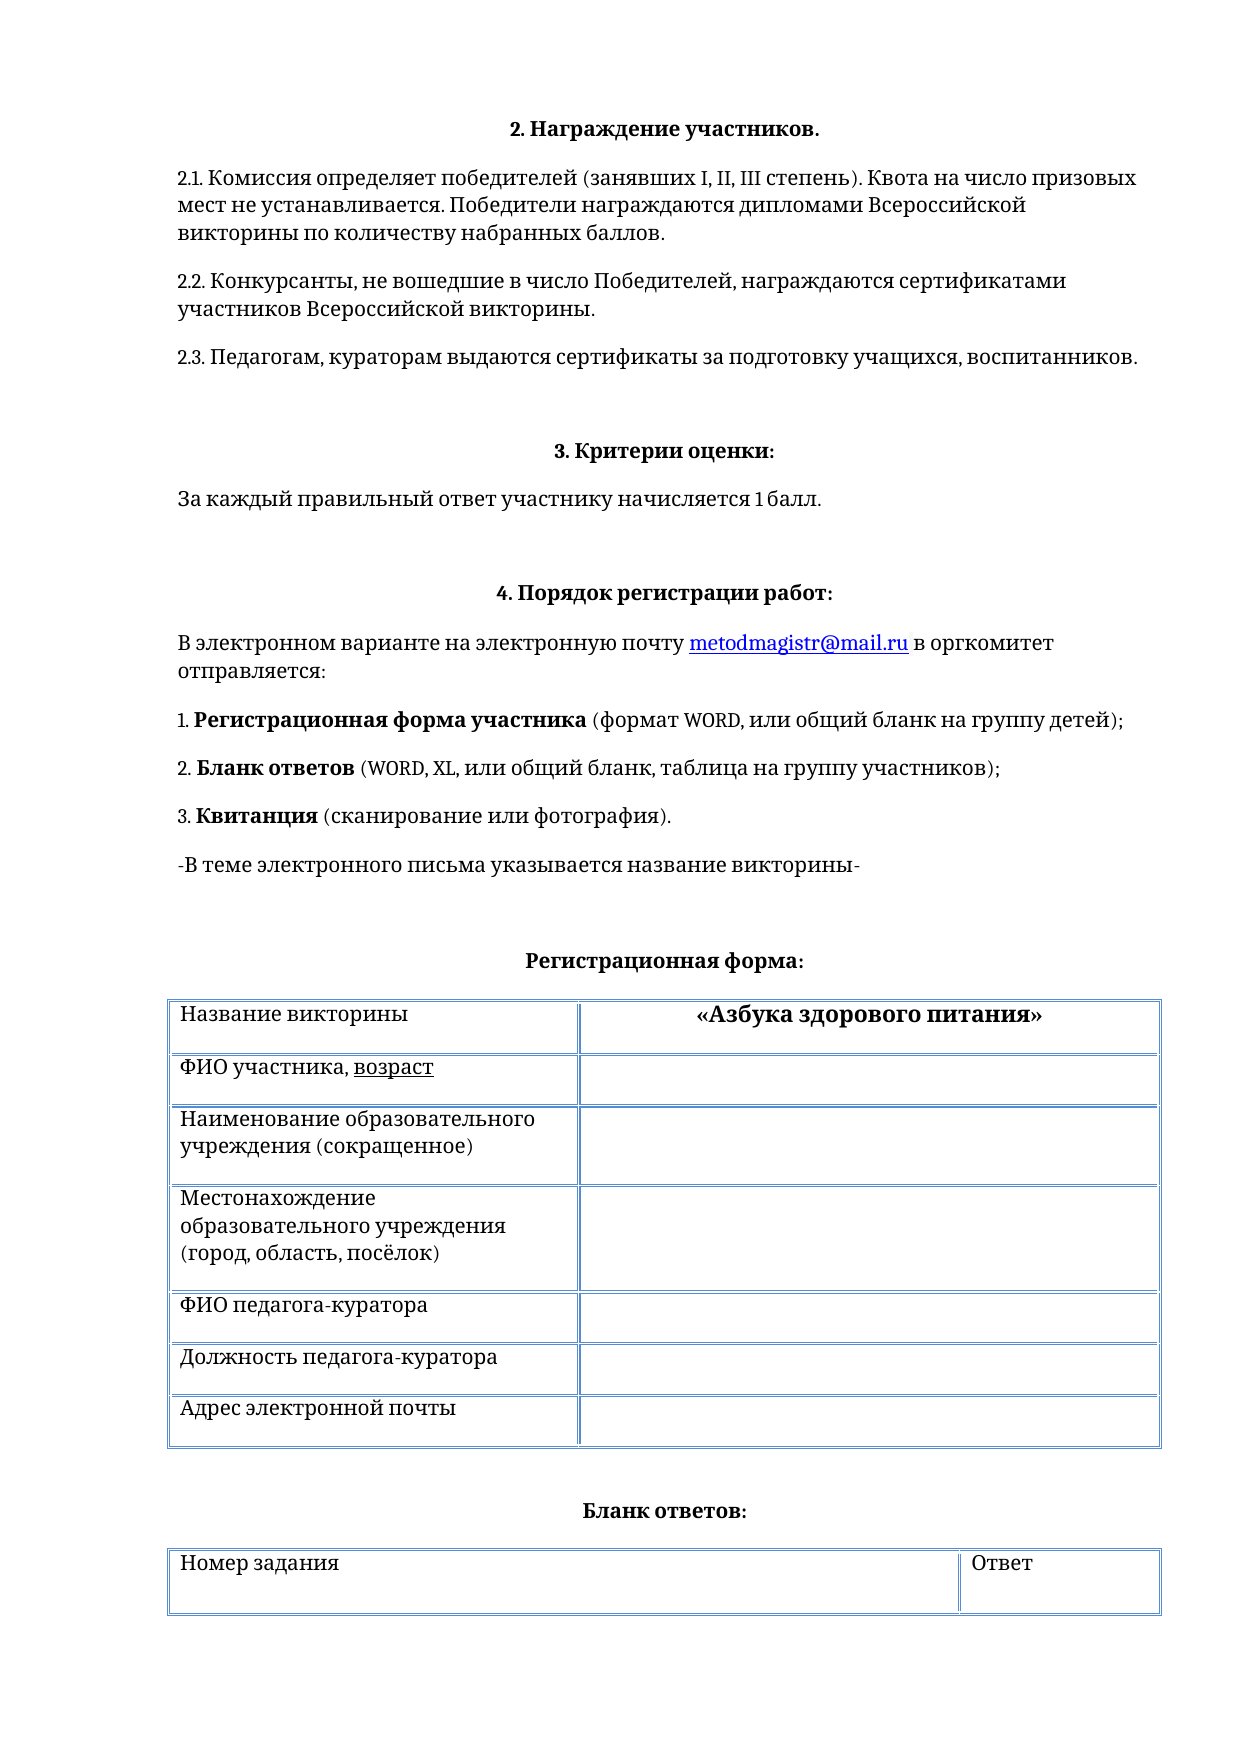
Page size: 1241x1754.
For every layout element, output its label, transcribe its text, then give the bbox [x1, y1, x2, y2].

table_cell [581, 1184, 1159, 1290]
text 3. Квитанция (сканирование или фотография). [177, 805, 1152, 829]
table_header Номер задания [169, 1549, 960, 1613]
table_cell [579, 1394, 1160, 1446]
table_cell Должность педагога-куратора [169, 1342, 579, 1394]
text 2.1. Комиссия определяет победителей (занявших I, II, III степень). Квота на число призовых мест не устанавливается. Победители награждаются дипломами Всероссийской викторины по количеству набранных баллов. [177, 166, 1152, 245]
table_cell [579, 1290, 1160, 1342]
text 4. Порядок регистрации работ: [177, 582, 1152, 606]
text -В теме электронного письма указывается название викторины- [177, 853, 1152, 877]
table_cell Адрес электронной почты [169, 1394, 579, 1446]
text 2. Награждение участников. [177, 118, 1152, 142]
text В электронном варианте на электронную почту metodmagistr@mail.ru в оргкомитет отправляется: [177, 630, 1152, 684]
text 2.2. Конкурсанты, не вошедшие в число Победителей, награждаются сертификатами участников Всероссийской викторины. [177, 270, 1152, 321]
text Регистрационная форма: [177, 950, 1152, 974]
table_cell [581, 1053, 1159, 1104]
table_header Название викторины [170, 1000, 579, 1053]
text 1. Регистрационная форма участника (формат WORD, или общий бланк на группу детей); [177, 708, 1152, 732]
text 2. Бланк ответов (WORD, XL, или общий бланк, таблица на группу участников); [177, 757, 1152, 781]
table_header Ответ [960, 1551, 1159, 1613]
table_cell Наименование образовательного учреждения (сокращенное) [169, 1104, 579, 1184]
text За каждый правильный ответ участнику начисляется 1 балл. [177, 488, 1152, 512]
table_cell ФИО участника, возраст [170, 1053, 577, 1104]
text 3. Критерии оценки: [177, 439, 1152, 463]
table_header «Азбука здорового питания» [579, 1002, 1159, 1053]
table_cell ФИО педагога-куратора [169, 1290, 579, 1342]
text Бланк ответов: [177, 1500, 1152, 1524]
text 2.3. Педагогам, кураторам выдаются сертификаты за подготовку учащихся, воспитанников. [177, 346, 1152, 369]
table_cell [579, 1104, 1160, 1184]
table_cell Местонахождение образовательного учреждения (город, область, посёлок) [170, 1184, 577, 1290]
table_cell [579, 1342, 1160, 1394]
